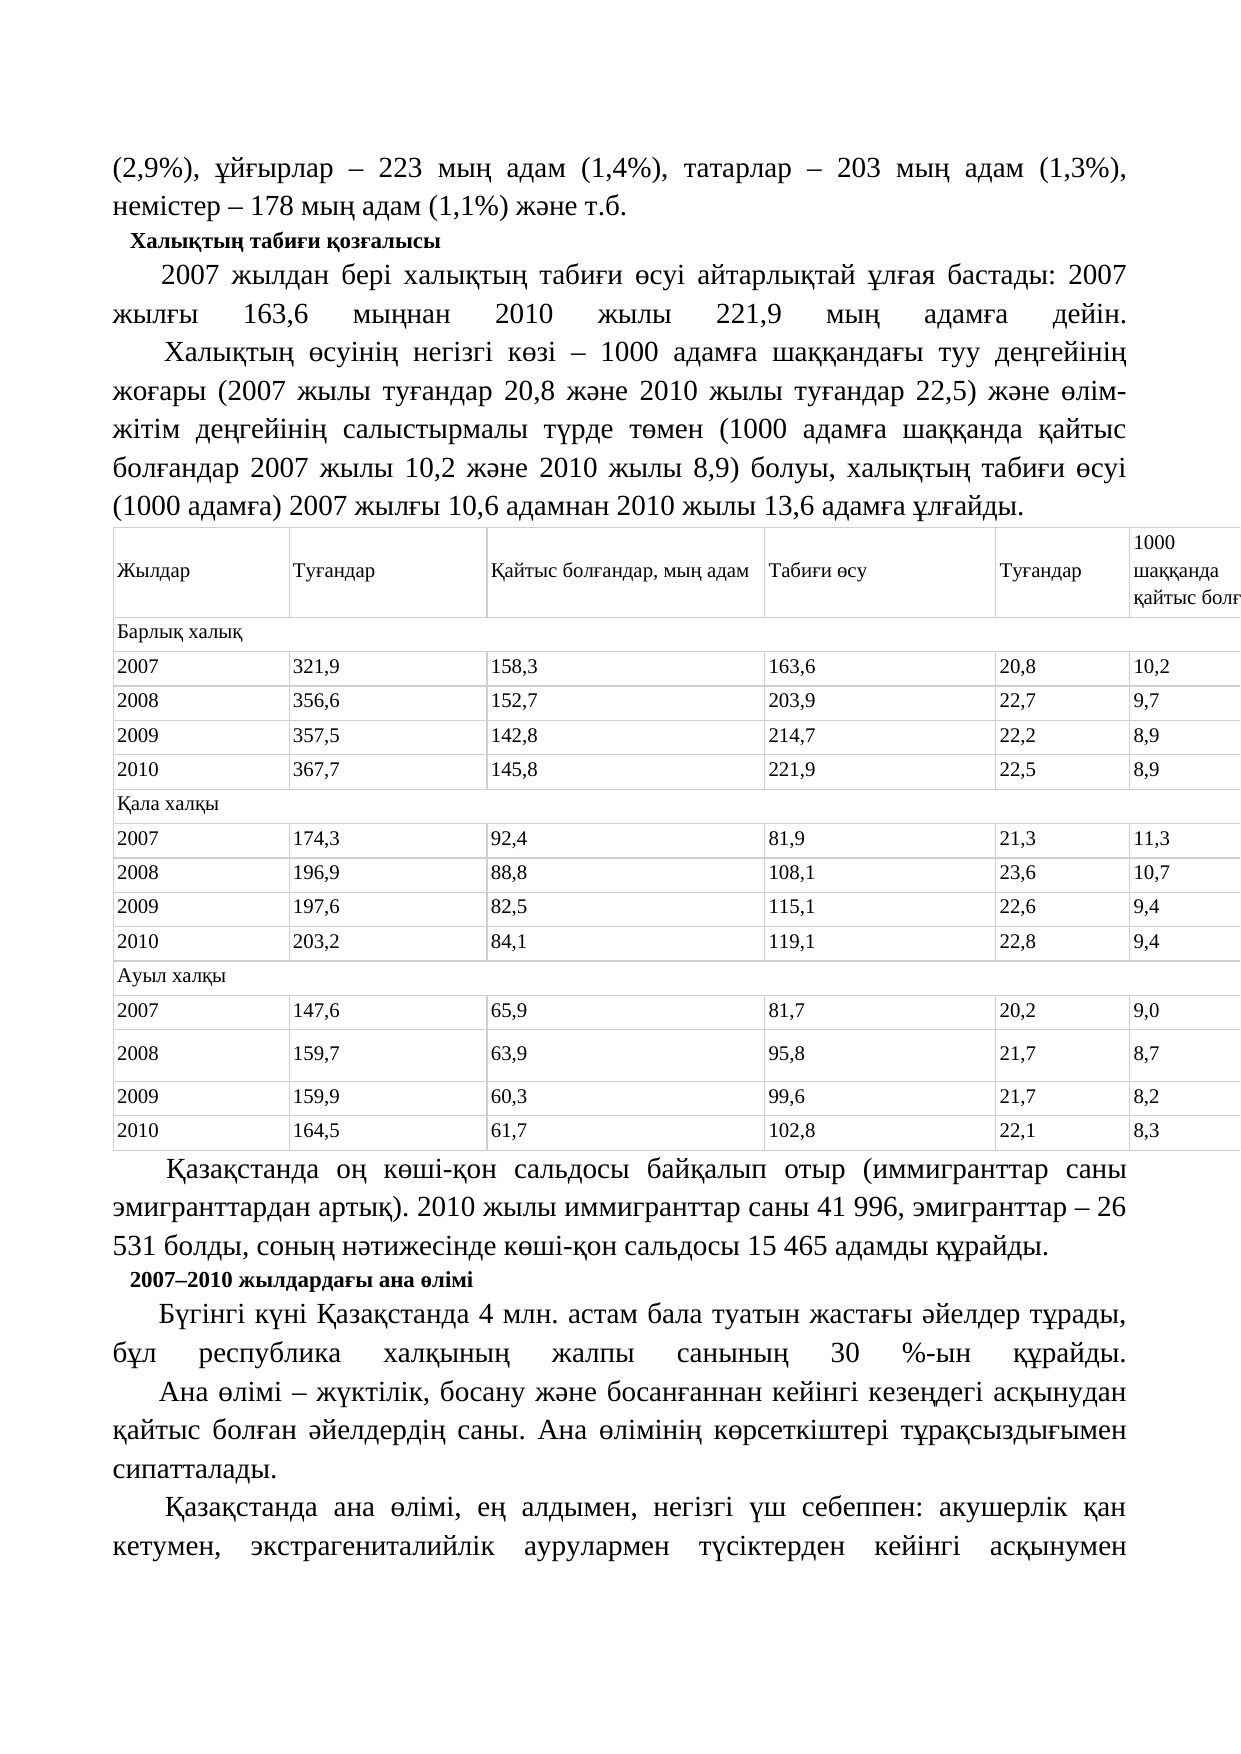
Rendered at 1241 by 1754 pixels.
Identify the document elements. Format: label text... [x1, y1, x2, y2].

table_cell 23,6 [996, 859, 1129, 892]
table_cell Қала халқы [114, 790, 1240, 823]
table_cell 145,8 [488, 755, 764, 788]
table_cell 356,6 [290, 687, 486, 720]
table_cell 8,7 [1130, 1030, 1240, 1081]
table_cell 159,7 [290, 1030, 486, 1081]
table_cell 61,7 [488, 1116, 764, 1149]
table_cell Ауыл халқы [114, 962, 1240, 995]
table_cell 108,1 [765, 859, 995, 892]
table_cell 2007 [114, 652, 289, 685]
table_cell 196,9 [290, 859, 486, 892]
table_cell 9,4 [1130, 927, 1240, 960]
table_cell 81,9 [765, 824, 995, 857]
table_cell 2009 [114, 1082, 289, 1115]
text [112, 150, 1128, 222]
table_cell 8,2 [1130, 1082, 1240, 1115]
table_header 1000 адамға шаққанда қайтыс болғандар [1130, 528, 1240, 617]
table_cell 22,2 [996, 721, 1129, 754]
table_cell 2010 [114, 927, 289, 960]
table_cell 147,6 [290, 996, 486, 1029]
table_cell 119,1 [765, 927, 995, 960]
table_cell 10,7 [1130, 859, 1240, 892]
table_cell 8,9 [1130, 755, 1240, 788]
table_header Жылдар [114, 528, 289, 617]
table_cell 22,5 [996, 755, 1129, 788]
table_cell 158,3 [488, 652, 764, 685]
table_cell 203,2 [290, 927, 486, 960]
table_cell 11,3 [1130, 824, 1240, 857]
table_cell 20,2 [996, 996, 1129, 1029]
table_cell 10,2 [1130, 652, 1240, 685]
table_cell 2008 [114, 1030, 289, 1081]
table_cell 21,3 [996, 824, 1129, 857]
table_cell 84,1 [488, 927, 764, 960]
table_cell Барлық халық [114, 618, 1240, 651]
text 2007–2010 жылдардағы ана өлiмi [112, 1266, 1128, 1293]
table_cell 367,7 [290, 755, 486, 788]
table_header Табиғи өсу [765, 528, 995, 617]
table_cell 20,8 [996, 652, 1129, 685]
table_cell 63,9 [488, 1030, 764, 1081]
table_header Қайтыс болғандар, мың адам [488, 528, 764, 617]
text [112, 1297, 1128, 1561]
table_cell 197,6 [290, 893, 486, 926]
table_cell 115,1 [765, 893, 995, 926]
table_cell 88,8 [488, 859, 764, 892]
table_cell 102,8 [765, 1116, 995, 1149]
table_cell 22,7 [996, 687, 1129, 720]
table_cell 9,4 [1130, 893, 1240, 926]
table_cell 203,9 [765, 687, 995, 720]
table_cell 159,9 [290, 1082, 486, 1115]
table_cell 174,3 [290, 824, 486, 857]
table_header Туғандар [290, 528, 486, 617]
text 2007 жылдан бері халықтың табиғи өсуi айтарлықтай ұлғая бастады: 2007 жылғы 163,6 мыңнан 2010 жылы 221,9 мың адамға дейін. Халықтың өсуінің негізгі көзі – 1000 адамға шаққандағы туу деңгейiнің жоғары (2007 жылы туғандар 20,8 және 2010 жылы туғандар 22,5) және өлім-жітім деңгейiнің салыстырмалы түрде төмен (1000 адамға шаққанда қайтыс болғандар 2007 жылы 10,2 және 2010 жылы 8,9) болуы, халықтың табиғи өсуi (1000 адамға) 2007 жылғы 10,6 адамнан 2010 жылы 13,6 адамға ұлғайды. [112, 257, 1128, 522]
table_cell 164,5 [290, 1116, 486, 1149]
table_cell 22,6 [996, 893, 1129, 926]
table_cell 81,7 [765, 996, 995, 1029]
table_cell 2009 [114, 893, 289, 926]
table_cell 2007 [114, 824, 289, 857]
text Халықтың табиғи қозғалысы [112, 227, 1128, 253]
table_cell 65,9 [488, 996, 764, 1029]
table_cell 21,7 [996, 1030, 1129, 1081]
table_cell 9,0 [1130, 996, 1240, 1029]
table_cell 9,7 [1130, 687, 1240, 720]
table_cell 60,3 [488, 1082, 764, 1115]
table_cell 2008 [114, 859, 289, 892]
table_cell 357,5 [290, 721, 486, 754]
table_cell 2009 [114, 721, 289, 754]
table_cell 214,7 [765, 721, 995, 754]
table_cell 2008 [114, 687, 289, 720]
table_cell 8,9 [1130, 721, 1240, 754]
table_cell 99,6 [765, 1082, 995, 1115]
table_cell 152,7 [488, 687, 764, 720]
text Қазақстанда оң көші-қон сальдосы байқалып отыр (иммигранттар саны эмигранттардан артық). 2010 жылы иммигранттар саны 41 996, эмигранттар – 26 531 болды, соның нәтижесінде көші-қон сальдосы 15 465 адамды құрайды. [112, 1151, 1128, 1261]
table_cell 82,5 [488, 893, 764, 926]
table_cell 2010 [114, 1116, 289, 1149]
table_cell 2010 [114, 755, 289, 788]
table_header Туғандар [996, 528, 1129, 617]
table_cell 2007 [114, 996, 289, 1029]
table_cell 92,4 [488, 824, 764, 857]
table_cell 142,8 [488, 721, 764, 754]
table_cell 22,8 [996, 927, 1129, 960]
table_cell 22,1 [996, 1116, 1129, 1149]
table_cell 21,7 [996, 1082, 1129, 1115]
table_cell 321,9 [290, 652, 486, 685]
table_cell 221,9 [765, 755, 995, 788]
table_cell 8,3 [1130, 1116, 1240, 1149]
table_cell 163,6 [765, 652, 995, 685]
table_cell 95,8 [765, 1030, 995, 1081]
